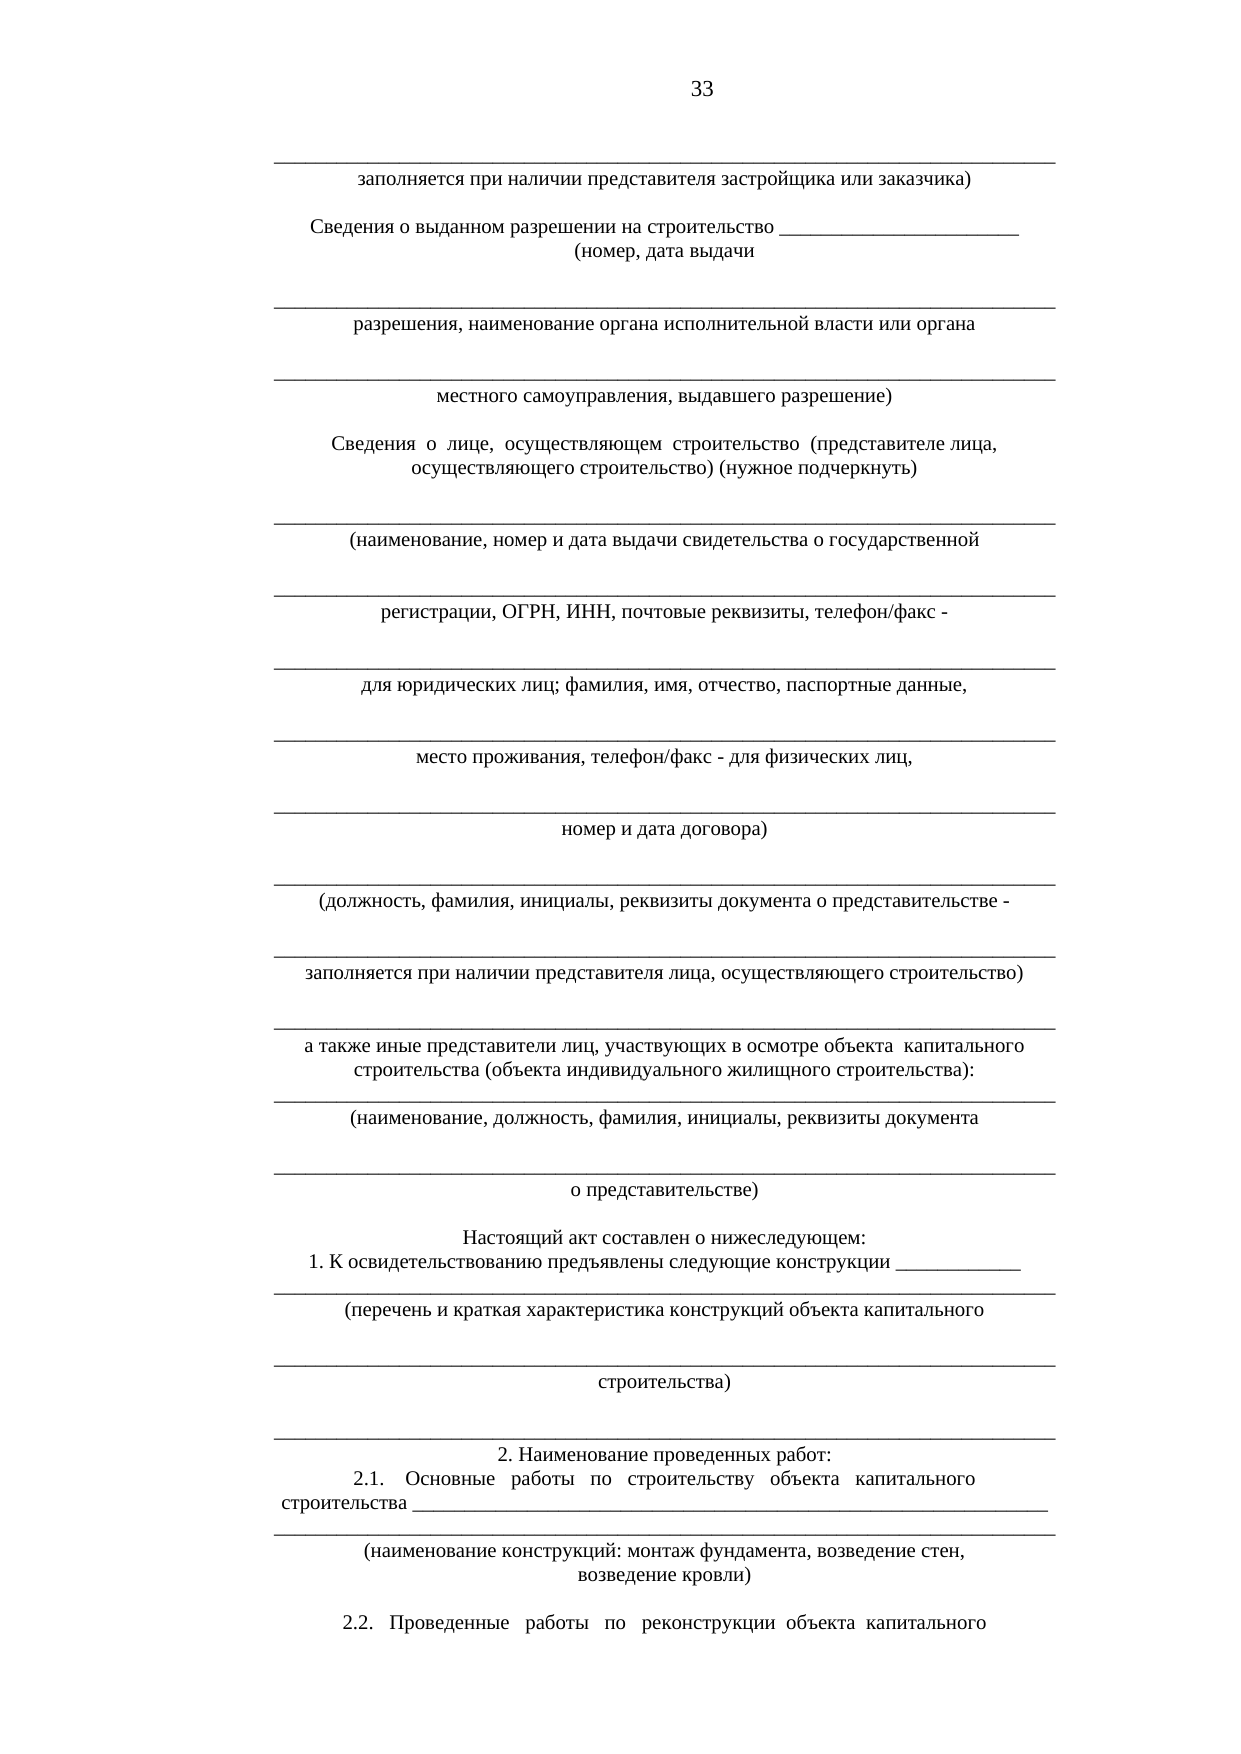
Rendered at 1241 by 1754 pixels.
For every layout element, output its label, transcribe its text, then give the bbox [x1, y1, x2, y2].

text ___________________________________________________________________________ [177, 1153, 1152, 1177]
text местного самоуправления, выдавшего разрешение) [177, 383, 1152, 407]
text номер и дата договора) [177, 816, 1152, 840]
text строительства) [177, 1369, 1152, 1393]
text разрешения, наименование органа исполнительной власти или органа [177, 311, 1152, 335]
text (наименование, номер и дата выдачи свидетельства о государственной [177, 527, 1152, 551]
text Сведения о выданном разрешении на строительство _______________________ [177, 214, 1152, 238]
text ___________________________________________________________________________ [177, 503, 1152, 527]
text 2.1. Основные работы по строительству объекта капитального [177, 1466, 1152, 1490]
text 2. Наименование проведенных работ: [177, 1442, 1152, 1466]
text строительства _____________________________________________________________ [177, 1490, 1152, 1514]
text а также иные представители лиц, участвующих в осмотре объекта капитального [177, 1032, 1152, 1057]
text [177, 1538, 1152, 1562]
text 2.2. Проведенные работы по реконструкции объекта капитального [177, 1610, 1152, 1634]
text 1. К освидетельствованию предъявлены следующие конструкции ____________ [177, 1249, 1152, 1273]
text ___________________________________________________________________________ [177, 1273, 1152, 1297]
text ___________________________________________________________________________ [177, 647, 1152, 672]
text о представительстве) [177, 1177, 1152, 1201]
text ___________________________________________________________________________ [177, 1417, 1152, 1442]
text (наименование, должность, фамилия, инициалы, реквизиты документа [177, 1105, 1152, 1129]
text осуществляющего строительство) (нужное подчеркнуть) [177, 455, 1152, 479]
text ___________________________________________________________________________ [177, 864, 1152, 888]
text ___________________________________________________________________________ [177, 287, 1152, 311]
text заполняется при наличии представителя лица, осуществляющего строительство) [177, 960, 1152, 984]
text ___________________________________________________________________________ [177, 936, 1152, 960]
text (перечень и краткая характеристика конструкций объекта капитального [177, 1297, 1152, 1321]
text строительства (объекта индивидуального жилищного строительства): [177, 1057, 1152, 1081]
text ___________________________________________________________________________ [177, 359, 1152, 383]
text место проживания, телефон/факс - для физических лиц, [177, 744, 1152, 768]
text (должность, фамилия, инициалы, реквизиты документа о представительстве - [177, 888, 1152, 912]
text регистрации, ОГРН, ИНН, почтовые реквизиты, телефон/факс - [177, 599, 1152, 623]
text ___________________________________________________________________________ [177, 792, 1152, 816]
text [177, 1514, 1152, 1538]
text ___________________________________________________________________________ [177, 1081, 1152, 1105]
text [177, 142, 1152, 166]
text Настоящий акт составлен о нижеследующем: [177, 1225, 1152, 1249]
text (номер, дата выдачи [177, 238, 1152, 262]
text ___________________________________________________________________________ [177, 1008, 1152, 1032]
text Сведения о лице, осуществляющем строительство (представителе лица, [177, 431, 1152, 455]
text заполняется при наличии представителя застройщика или заказчика) [177, 166, 1152, 190]
text ___________________________________________________________________________ [177, 1345, 1152, 1369]
text для юридических лиц; фамилия, имя, отчество, паспортные данные, [177, 672, 1152, 696]
text возведение кровли) [177, 1562, 1152, 1586]
text ___________________________________________________________________________ [177, 720, 1152, 744]
text ___________________________________________________________________________ [177, 575, 1152, 599]
